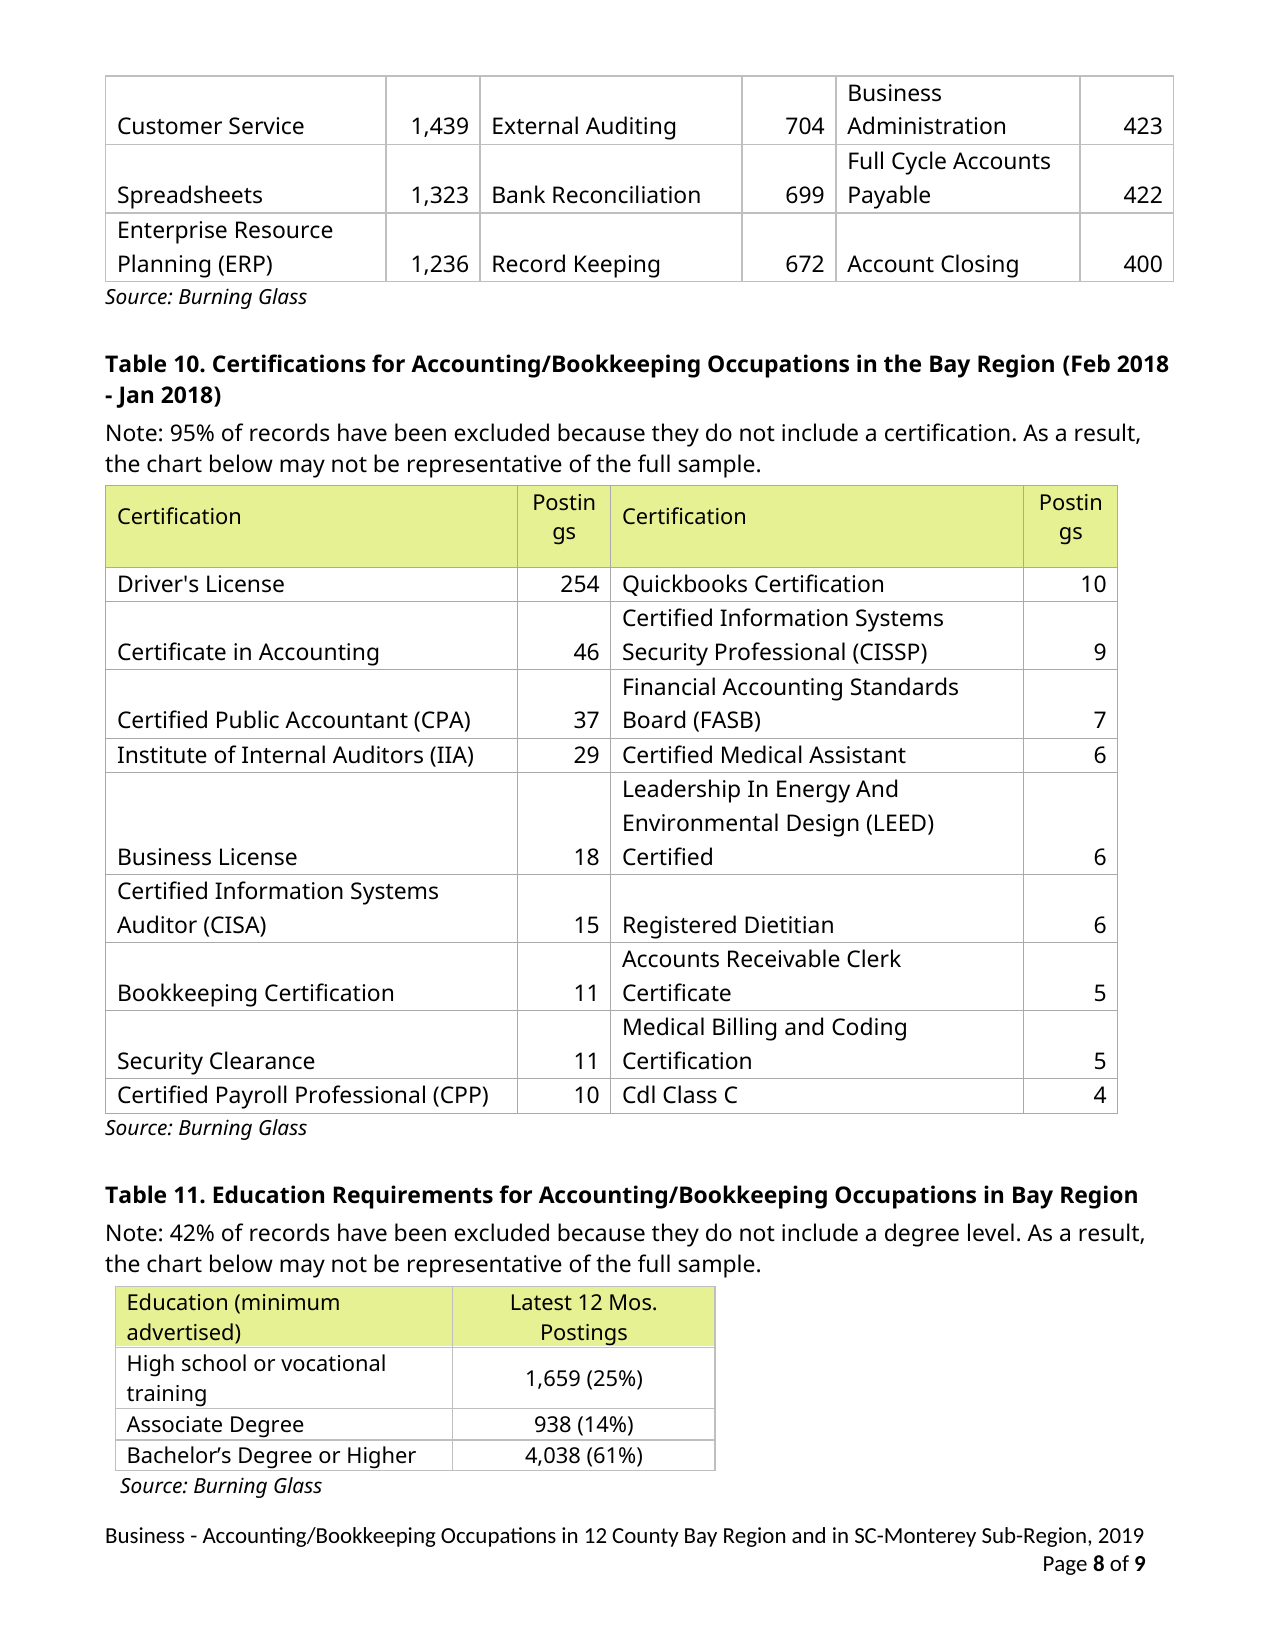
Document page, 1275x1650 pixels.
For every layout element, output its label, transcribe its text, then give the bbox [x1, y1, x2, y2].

table_header Latest 12 Mos. Postings [453, 1287, 714, 1346]
table_cell 29 [518, 739, 610, 772]
table_cell 672 [743, 214, 835, 281]
table_cell 9 [1024, 602, 1117, 669]
table_cell Enterprise Resource Planning (ERP) [106, 214, 385, 281]
table_cell 18 [518, 773, 610, 874]
table_cell 699 [743, 145, 835, 212]
table_cell 4,038 (61%) [453, 1441, 714, 1470]
table_cell 37 [518, 670, 610, 737]
table_cell 1,439 [387, 77, 479, 144]
text Note: 95% of records have been excluded because they do not include a certification. As a result, the chart below may not be representative of the full sample. [105, 417, 1170, 479]
table_cell 704 [743, 77, 835, 144]
table_cell Security Clearance [106, 1011, 517, 1078]
table_cell 4 [1024, 1079, 1117, 1112]
table_header Postings [518, 486, 610, 567]
table_cell Bank Reconciliation [481, 145, 741, 212]
table_cell High school or vocational training [116, 1348, 452, 1407]
table_cell 6 [1024, 773, 1117, 874]
table_cell Registered Dietitian [611, 875, 1023, 942]
table_cell 1,659 (25%) [453, 1348, 714, 1407]
table_cell Business License [106, 773, 517, 874]
table_cell 254 [518, 568, 610, 601]
text Table 11. Education Requirements for Accounting/Bookkeeping Occupations in Bay Region [105, 1179, 1170, 1211]
table_header Certification [106, 486, 517, 567]
table_cell 46 [518, 602, 610, 669]
text Source: Burning Glass [105, 1113, 1170, 1142]
table_cell Record Keeping [481, 214, 741, 281]
table_cell Account Closing [837, 214, 1079, 281]
table_cell 1,236 [387, 214, 479, 281]
table_cell Medical Billing and Coding Certification [611, 1011, 1023, 1078]
text Source: Burning Glass [120, 1471, 1170, 1500]
table_cell 1,323 [387, 145, 479, 212]
table_cell Certificate in Accounting [106, 602, 517, 669]
table_cell 400 [1081, 214, 1173, 281]
table_cell 5 [1024, 1011, 1117, 1078]
table_cell Spreadsheets [106, 145, 385, 212]
table_cell External Auditing [481, 77, 741, 144]
table_header Education (minimum advertised) [116, 1287, 452, 1346]
table_cell Customer Service [106, 77, 385, 144]
text Note: 42% of records have been excluded because they do not include a degree level. As a result, the chart below may not be representative of the full sample. [105, 1217, 1170, 1279]
table_cell Certified Medical Assistant [611, 739, 1023, 772]
table_cell 938 (14%) [453, 1409, 714, 1439]
table_cell Cdl Class C [611, 1079, 1023, 1112]
table_cell 6 [1024, 739, 1117, 772]
table_cell Certified Public Accountant (CPA) [106, 670, 517, 737]
table_cell Quickbooks Certification [611, 568, 1023, 601]
table_header Postings [1024, 486, 1117, 567]
table_cell 6 [1024, 875, 1117, 942]
table_header Certification [611, 486, 1023, 567]
text Table 10. Certifications for Accounting/Bookkeeping Occupations in the Bay Region (Feb 2018 - Jan 2018) [105, 348, 1170, 410]
table_cell Bachelor’s Degree or Higher [116, 1441, 452, 1470]
table_cell Financial Accounting Standards Board (FASB) [611, 670, 1023, 737]
table_cell Leadership In Energy And Environmental Design (LEED) Certified [611, 773, 1023, 874]
table_cell Certified Payroll Professional (CPP) [106, 1079, 517, 1112]
table_cell Full Cycle Accounts Payable [837, 145, 1079, 212]
text Source: Burning Glass [105, 282, 1170, 310]
table_cell 10 [1024, 568, 1117, 601]
table_cell Business Administration [837, 77, 1079, 144]
table_cell 11 [518, 943, 610, 1010]
table_cell 5 [1024, 943, 1117, 1010]
table_cell Institute of Internal Auditors (IIA) [106, 739, 517, 772]
table_cell Driver's License [106, 568, 517, 601]
table_cell 11 [518, 1011, 610, 1078]
table_cell Accounts Receivable Clerk Certificate [611, 943, 1023, 1010]
table_cell Certified Information Systems Auditor (CISA) [106, 875, 517, 942]
table_cell Certified Information Systems Security Professional (CISSP) [611, 602, 1023, 669]
table_cell Associate Degree [116, 1409, 452, 1439]
table_cell 7 [1024, 670, 1117, 737]
table_cell 10 [518, 1079, 610, 1112]
table_cell 15 [518, 875, 610, 942]
table_cell Bookkeeping Certification [106, 943, 517, 1010]
table_cell 423 [1081, 77, 1173, 144]
table_cell 422 [1081, 145, 1173, 212]
